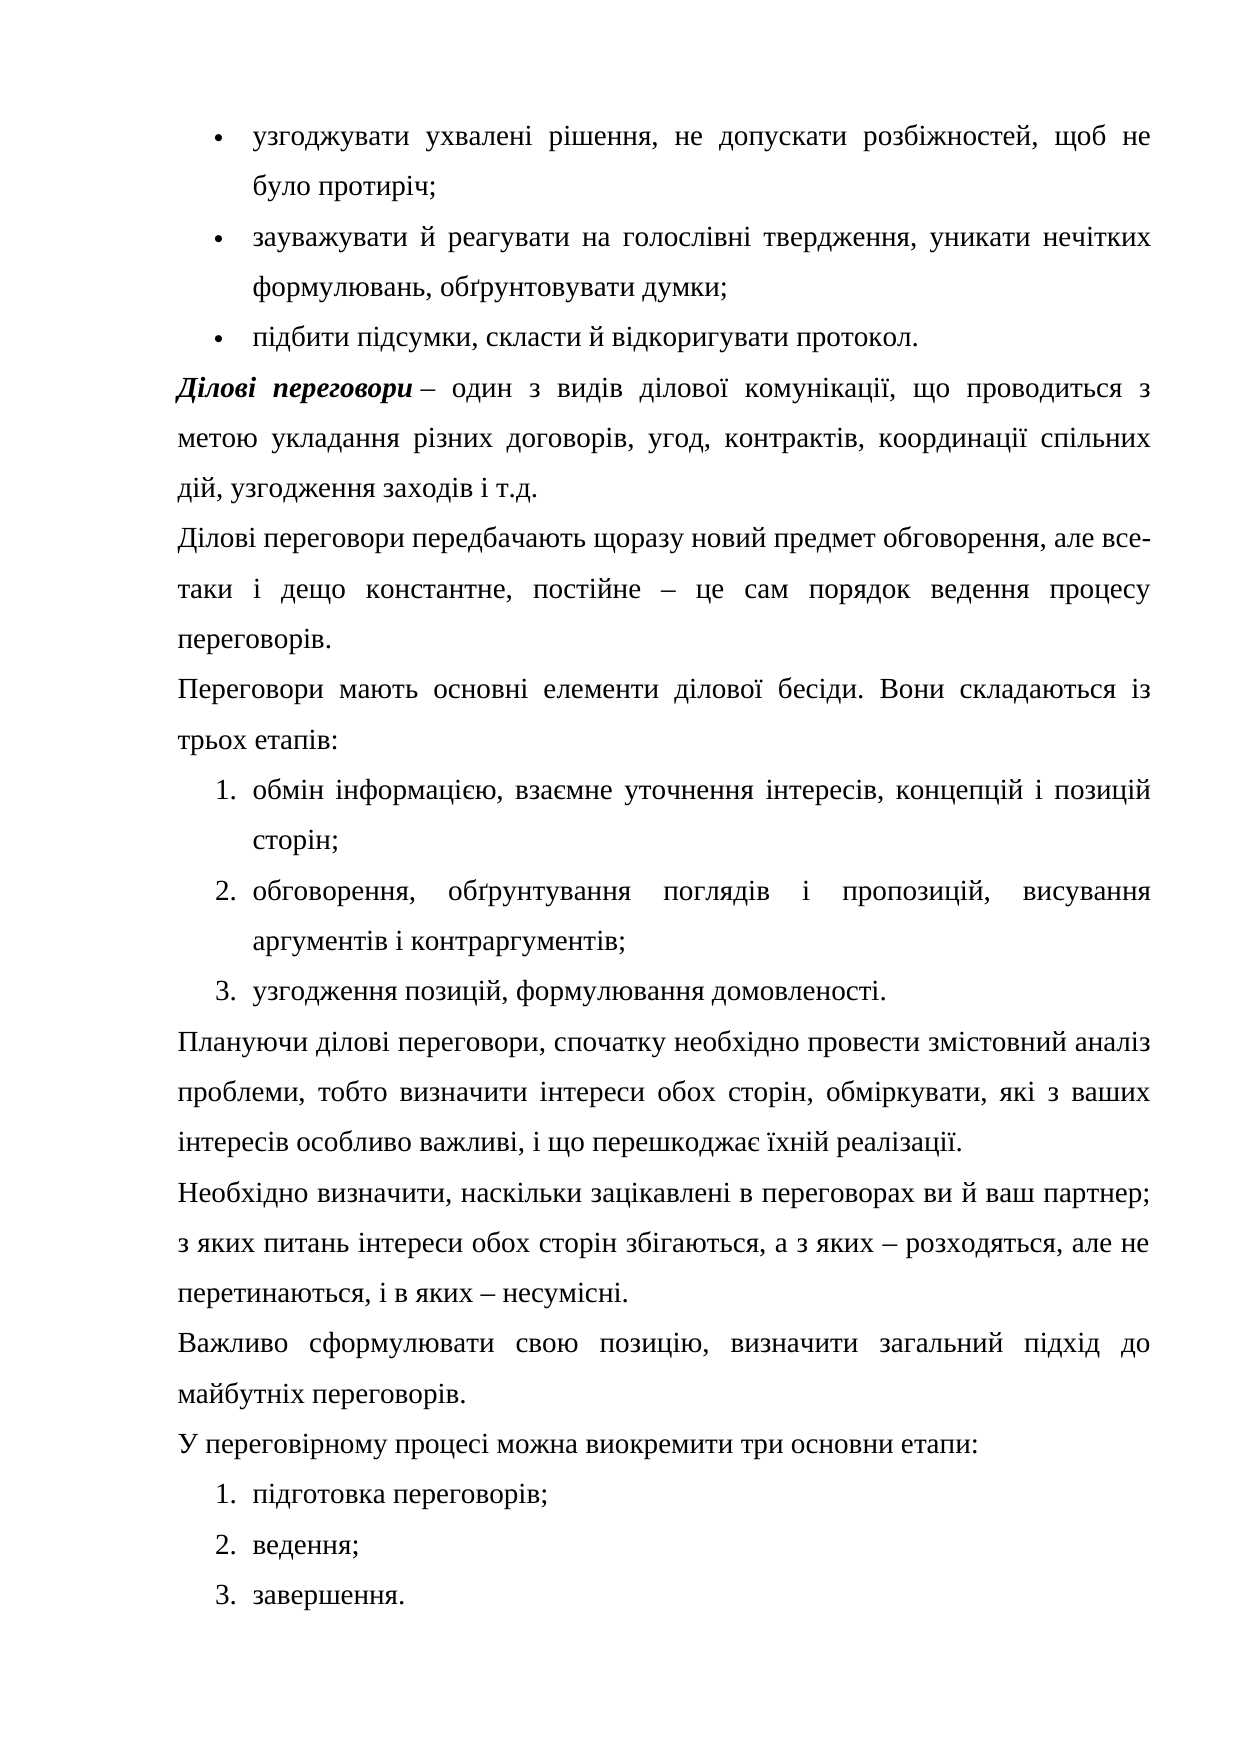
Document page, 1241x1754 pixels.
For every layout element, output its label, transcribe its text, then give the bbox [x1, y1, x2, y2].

text Необхідно визначити, наскільки зацікавлені в переговорах ви й ваш партнер; з яких питань інтереси обох сторін збігаються, а з яких – розходяться, але не перетинаються, і в яких – несумісні. [177, 1175, 1152, 1309]
list обмін інформацією, взаємне уточнення інтересів, концепцій і позицій сторін; [215, 772, 1152, 856]
text У переговірному процесі можна виокремити три основни етапи: [177, 1426, 1152, 1460]
text Плануючи ділові переговори, спочатку необхідно провести змістовний аналіз проблеми, тобто визначити інтереси обох сторін, обміркувати, які з ваших інтересів особливо важливі, і що перешкоджає їхній реалізації. [177, 1024, 1152, 1158]
list обговорення, обґрунтування поглядів і пропозицій, висування аргументів і контраргументів; [215, 873, 1152, 957]
list підбити підсумки, скласти й відкоригувати протокол. [215, 319, 1152, 353]
list ведення; [215, 1527, 1152, 1560]
list узгоджувати ухвалені рішення, не допускати розбіжностей, щоб не було протиріч; [215, 118, 1152, 202]
list підготовка переговорів; [215, 1477, 1152, 1510]
list узгодження позицій, формулювання домовленості. [215, 973, 1152, 1007]
text Важливо сформулювати свою позицію, визначити загальний підхід до майбутніх переговорів. [177, 1326, 1152, 1409]
list завершення. [215, 1577, 1152, 1611]
list зауважувати й реагувати на голослівні твердження, уникати нечітких формулювань, обґрунтовувати думки; [215, 219, 1152, 303]
text Ділові переговори передбачають щоразу новий предмет обговорення, але все-таки і дещо константне, постійне – це сам порядок ведення процесу переговорів. [177, 521, 1152, 655]
text Переговори мають основні елементи ділової бесіди. Вони складаються із трьох етапів: [177, 672, 1152, 755]
text Ділові переговори – один з видів ділової комунікації, що проводиться з метою укладання різних договорів, угод, контрактів, координації спільних дій, узгодження заходів і т.д. [177, 370, 1152, 504]
